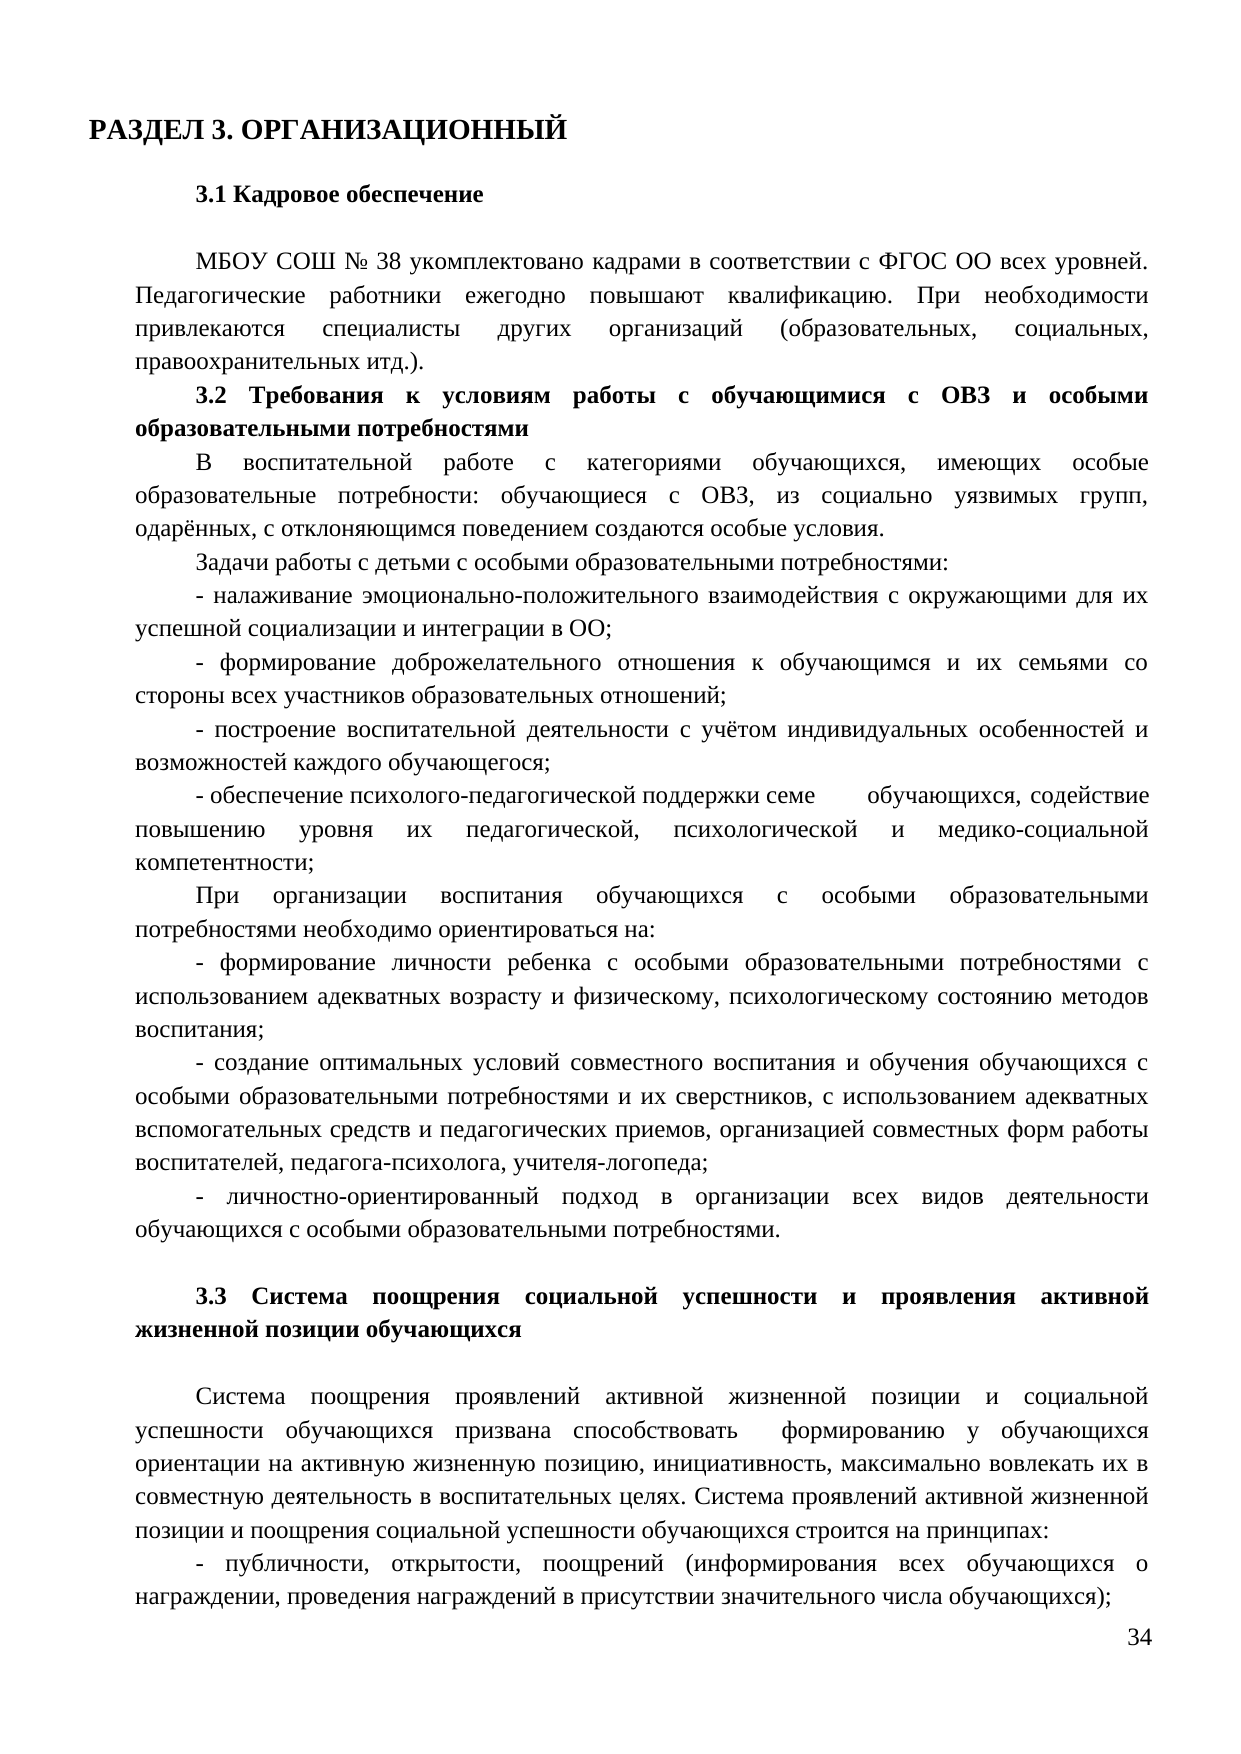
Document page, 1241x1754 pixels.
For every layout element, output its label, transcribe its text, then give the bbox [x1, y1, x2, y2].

text - обеспечение психолого-педагогической поддержки семе обучающихся, содействие повышению уровня их педагогической, психологической и медико-социальной компетентности; [135, 781, 1149, 876]
text 3.2 Требования к условиям работы с обучающимися с ОВЗ и особыми образовательными потребностями [135, 380, 1149, 442]
text 3.3 Система поощрения социальной успешности и проявления активной жизненной позиции обучающихся [135, 1281, 1149, 1343]
text - создание оптимальных условий совместного воспитания и обучения обучающихся с особыми образовательными потребностями и их сверстников, с использованием адекватных вспомогательных средств и педагогических приемов, организацией совместных форм работы воспитателей, педагога-психолога, учителя-логопеда; [135, 1047, 1149, 1176]
text - личностно-ориентированный подход в организации всех видов деятельности обучающихся с особыми образовательными потребностями. [135, 1181, 1149, 1243]
text МБОУ СОШ № 38 укомплектовано кадрами в соответствии с ФГОС ОО всех уровней. Педагогические работники ежегодно повышают квалификацию. При необходимости привлекаются специалисты других организаций (образовательных, социальных, правоохранительных итд.). [135, 246, 1149, 375]
text - налаживание эмоционально-положительного взаимодействия с окружающими для их успешной социализации и интеграции в ОО; [135, 580, 1149, 642]
text - формирование личности ребенка с особыми образовательными потребностями с использованием адекватных возрасту и физическому, психологическому состоянию методов воспитания; [135, 947, 1149, 1043]
text При организации воспитания обучающихся с особыми образовательными потребностями необходимо ориентироваться на: [135, 881, 1149, 943]
text - формирование доброжелательного отношения к обучающимся и их семьями со стороны всех участников образовательных отношений; [135, 647, 1149, 709]
text 3.1 Кадровое обеспечение [135, 179, 1149, 208]
text В воспитательной работе с категориями обучающихся, имеющих особые образовательные потребности: обучающиеся с ОВЗ, из социально уязвимых групп, одарённых, с отклоняющимся поведением создаются особые условия. [135, 447, 1149, 542]
text - построение воспитательной деятельности с учётом индивидуальных особенностей и возможностей каждого обучающегося; [135, 714, 1149, 776]
text Система поощрения проявлений активной жизненной позиции и социальной успешности обучающихся призвана способствовать формированию у обучающихся ориентации на активную жизненную позицию, инициативность, максимально вовлекать их в совместную деятельность в воспитательных целях. Система проявлений активной жизненной позиции и поощрения социальной успешности обучающихся строится на принципах: [135, 1381, 1149, 1543]
text Задачи работы с детьми с особыми образовательными потребностями: [135, 547, 1149, 576]
text РАЗДЕЛ 3. ОРГАНИЗАЦИОННЫЙ [89, 112, 1238, 146]
text - публичности, открытости, поощрений (информирования всех обучающихся о награждении, проведения награждений в присутствии значительного числа обучающихся); [135, 1548, 1149, 1610]
